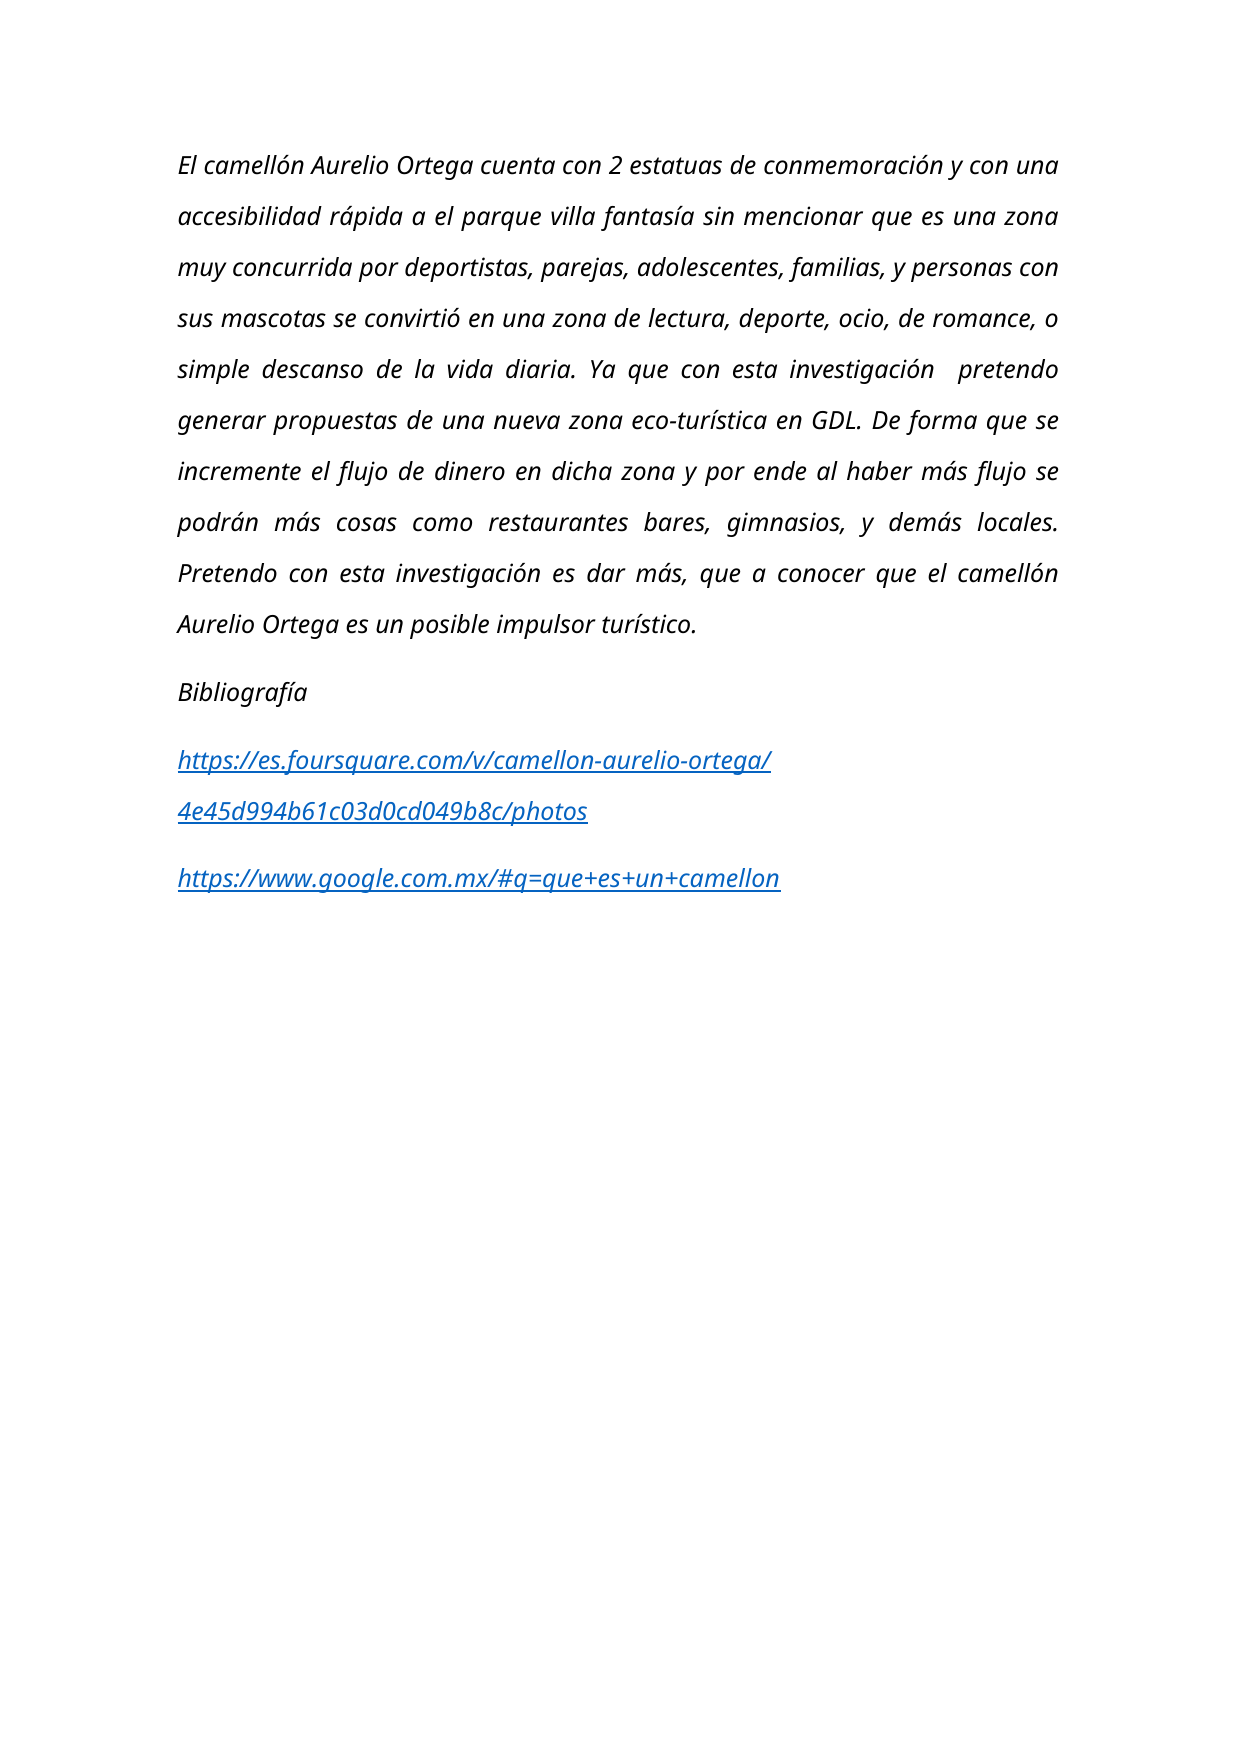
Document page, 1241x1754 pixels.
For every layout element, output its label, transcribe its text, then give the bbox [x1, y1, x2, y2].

text El camellón Aurelio Ortega cuenta con 2 estatuas de conmemoración y con una accesibilidad rápida a el parque villa fantasía sin mencionar que es una zona muy concurrida por deportistas, parejas, adolescentes, familias, y personas con sus mascotas se convirtió en una zona de lectura, deporte, ocio, de romance, o simple descanso de la vida diaria. Ya que con esta investigación pretendo generar propuestas de una nueva zona eco-turística en GDL. De forma que se incremente el flujo de dinero en dicha zona y por ende al haber más flujo se podrán más cosas como restaurantes bares, gimnasios, y demás locales. Pretendo con esta investigación es dar más, que a conocer que el camellón Aurelio Ortega es un posible impulsor turístico. [177, 148, 1063, 641]
text https://www.google.com.mx/#q=que+es+un+camellon [177, 861, 1063, 895]
text Bibliografía [177, 675, 1063, 709]
text https://es.foursquare.com/v/camellon-aurelio-ortega/4e45d994b61c03d0cd049b8c/photos [177, 742, 1063, 827]
